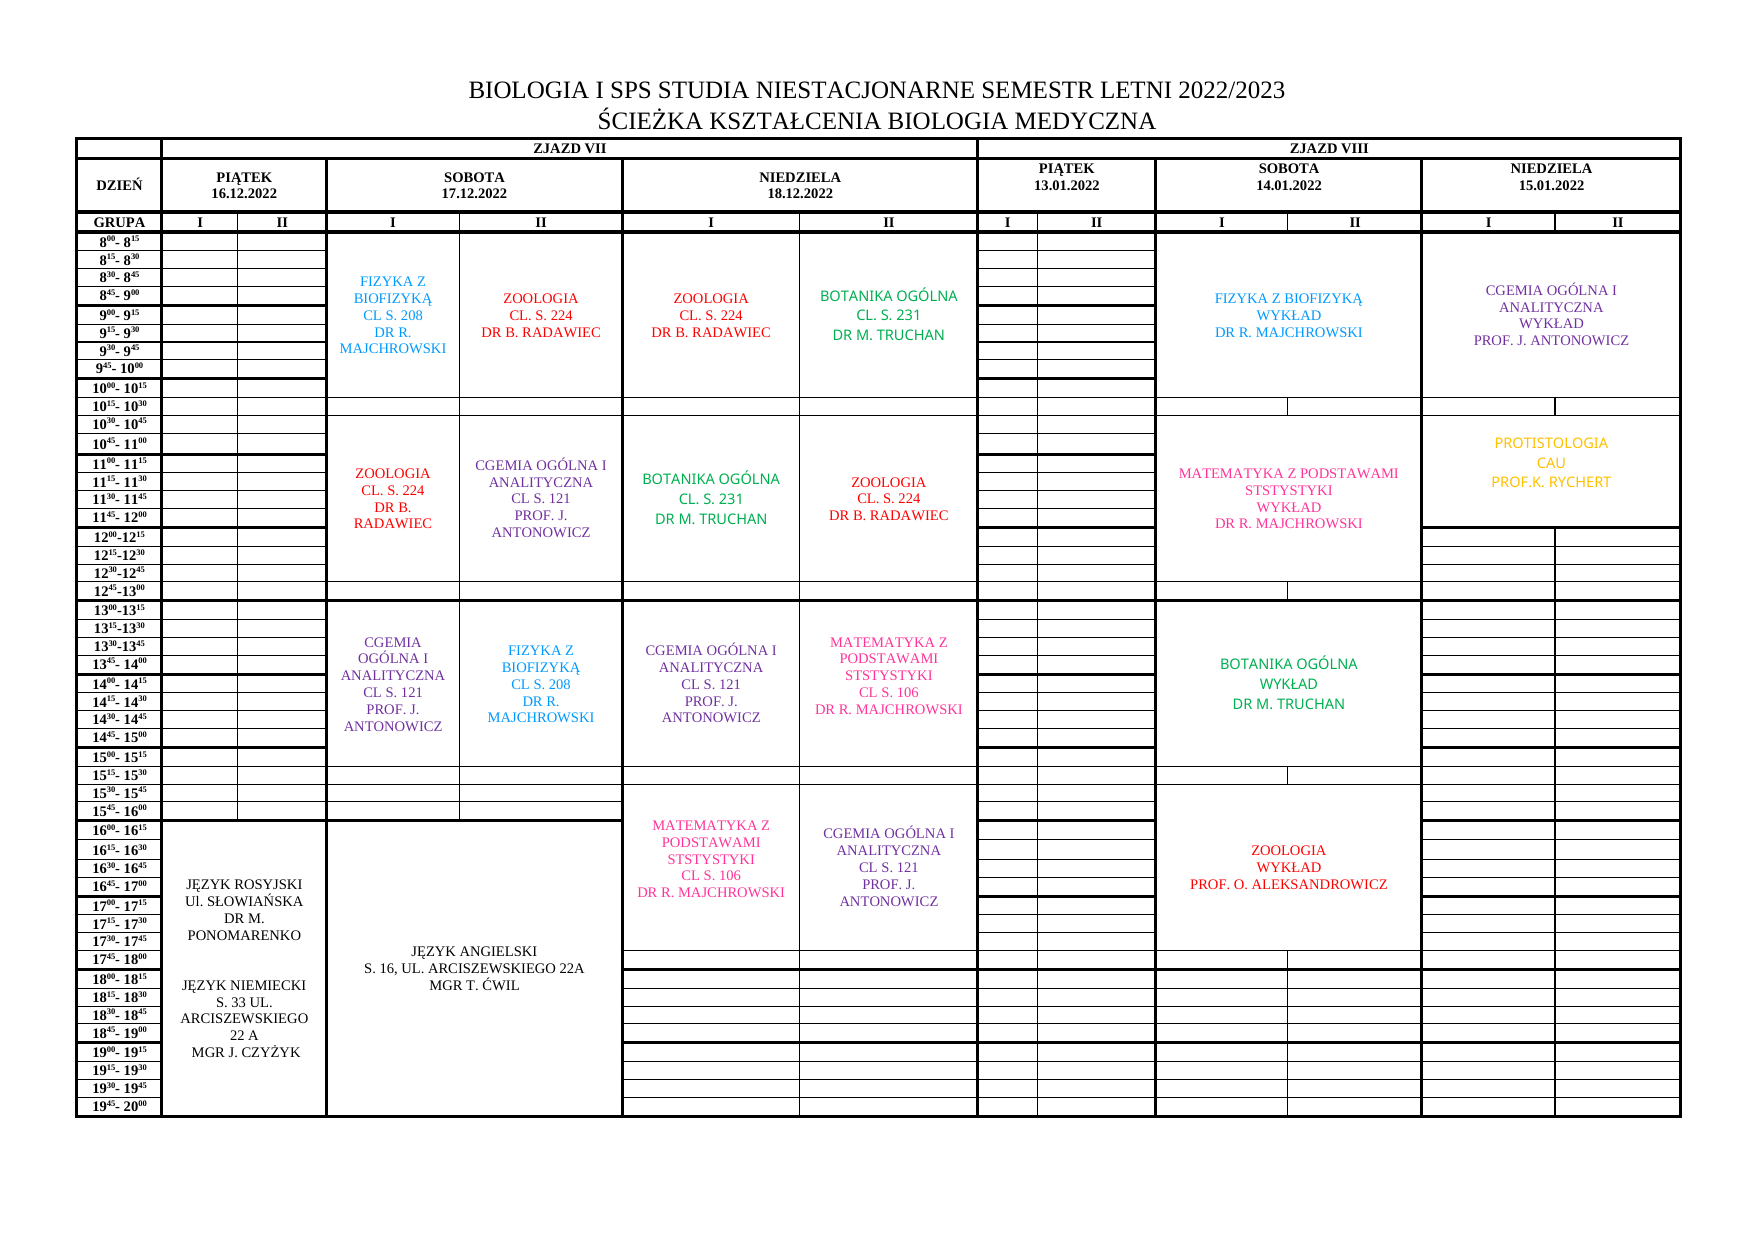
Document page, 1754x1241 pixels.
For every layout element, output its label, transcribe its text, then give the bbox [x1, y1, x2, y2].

table_cell [1556, 898, 1679, 914]
table_cell GRUPA [78, 214, 160, 230]
table_cell 1100- 1115 [78, 456, 160, 472]
table_cell [624, 1098, 799, 1114]
table_cell [163, 785, 237, 801]
table_cell [1288, 1024, 1420, 1041]
table_cell 815- 830 [78, 251, 160, 268]
table_cell [1423, 951, 1554, 968]
table_cell [979, 676, 1037, 692]
table_cell [979, 269, 1037, 286]
table_cell [800, 1007, 976, 1023]
table_cell [1038, 234, 1154, 250]
table_cell PIĄTEK 16.12.2022 [163, 160, 325, 210]
table_cell [1556, 676, 1679, 692]
table_cell II [1556, 214, 1679, 230]
table_cell [163, 547, 237, 563]
table_cell [1423, 656, 1554, 672]
table_cell 1145- 1200 [78, 509, 160, 526]
table_cell CGEMIA OGÓLNA I ANALITYCZNA CL S. 121 PROF. J. ANTONOWICZ [800, 785, 976, 950]
table_cell [238, 491, 325, 508]
table_cell [1038, 749, 1154, 766]
table_cell [1038, 915, 1154, 932]
table_cell [1423, 565, 1554, 581]
table_cell [1157, 1080, 1287, 1097]
table_cell [979, 1024, 1037, 1041]
table_cell [1038, 565, 1154, 581]
table_cell [163, 749, 237, 766]
table_cell [1038, 269, 1154, 286]
table_cell 1415- 1430 [78, 693, 160, 710]
table_cell [979, 602, 1037, 619]
table_cell [1556, 840, 1679, 859]
table_cell [163, 529, 237, 546]
table_cell [979, 582, 1037, 599]
table_cell 1530- 1545 [78, 785, 160, 801]
table_cell [1556, 729, 1679, 746]
table_cell [1556, 989, 1679, 1006]
table_cell [979, 416, 1037, 432]
table_cell [1038, 729, 1154, 746]
table_cell [1423, 898, 1554, 914]
table_cell [1038, 1080, 1154, 1097]
table_cell [1423, 749, 1554, 766]
table_cell 1730- 1745 [78, 933, 160, 950]
table_cell [238, 416, 325, 432]
table_cell [1556, 1044, 1679, 1061]
table_cell [1556, 398, 1679, 415]
table_cell 1115- 1130 [78, 473, 160, 490]
table_cell [1038, 343, 1154, 359]
table_cell [979, 729, 1037, 746]
table_cell [1038, 638, 1154, 654]
table_cell [1038, 602, 1154, 619]
table_cell 1545- 1600 [78, 802, 160, 819]
table_cell [979, 822, 1037, 839]
table_cell [163, 287, 237, 304]
table_cell [1423, 860, 1554, 877]
table_cell NIEDZIELA 15.01.2022 [1423, 160, 1679, 210]
table_cell [1288, 582, 1420, 599]
table_cell [1288, 1080, 1420, 1097]
table_cell [163, 582, 237, 599]
table_cell [1423, 785, 1554, 801]
table_cell [238, 711, 325, 728]
table_cell 1045- 1100 [78, 434, 160, 452]
table_cell [624, 767, 799, 783]
table_cell [163, 325, 237, 341]
table_cell MATEMATYKA Z PODSTAWAMI STSTYSTYKI WYKŁAD DR R. MAJCHROWSKI [1157, 416, 1420, 581]
table_cell [1423, 1007, 1554, 1023]
table_cell [328, 398, 459, 415]
table_cell [1556, 915, 1679, 932]
table_cell [1038, 473, 1154, 490]
table_cell [1423, 971, 1554, 988]
table_cell 845- 900 [78, 287, 160, 304]
table_cell [800, 989, 976, 1006]
table_cell [800, 1080, 976, 1097]
table_cell [1556, 971, 1679, 988]
table_cell [1157, 398, 1287, 415]
table_cell [1157, 1044, 1287, 1061]
table_cell [1423, 729, 1554, 746]
table_cell [1157, 582, 1287, 599]
table_cell [1038, 878, 1154, 894]
table_cell [1288, 1007, 1420, 1023]
table_cell [979, 989, 1037, 1006]
table_cell [1556, 693, 1679, 710]
table_cell [1038, 360, 1154, 377]
table_cell [163, 656, 237, 672]
table_cell [163, 269, 237, 286]
table_cell [238, 676, 325, 692]
table_cell [800, 971, 976, 988]
table_cell [328, 767, 459, 783]
table_cell [328, 582, 459, 599]
table_cell [238, 269, 325, 286]
table_cell [1423, 1098, 1554, 1114]
table_cell [163, 434, 237, 452]
table_cell [979, 878, 1037, 894]
table_cell BOTANIKA OGÓLNA CL. S. 231 DR M. TRUCHAN [624, 416, 799, 581]
table_cell [163, 711, 237, 728]
table_cell 1830- 1845 [78, 1007, 160, 1023]
table_cell [1038, 767, 1154, 783]
table_cell [1556, 711, 1679, 728]
table_cell [1556, 1080, 1679, 1097]
table_cell I [1157, 214, 1287, 230]
table_cell [1038, 287, 1154, 304]
table_cell [1423, 620, 1554, 637]
table_cell [1038, 693, 1154, 710]
table_cell [979, 565, 1037, 581]
table_cell [979, 711, 1037, 728]
table_cell [979, 915, 1037, 932]
table_cell CGEMIA OGÓLNA I ANALITYCZNA WYKŁAD PROF. J. ANTONOWICZ [1423, 234, 1679, 397]
table_cell 1400- 1415 [78, 676, 160, 692]
table_cell [1423, 802, 1554, 819]
table_cell [238, 325, 325, 341]
table_cell 1000- 1015 [78, 380, 160, 397]
table_cell [979, 971, 1037, 988]
table_cell [979, 785, 1037, 801]
table_cell [1038, 860, 1154, 877]
table_cell [238, 398, 325, 415]
table_cell [163, 343, 237, 359]
table_cell [1038, 822, 1154, 839]
table_cell [979, 491, 1037, 508]
table_cell 1615- 1630 [78, 840, 160, 859]
table_cell [1038, 656, 1154, 672]
table_cell [1556, 785, 1679, 801]
table_cell [238, 582, 325, 599]
text BIOLOGIA I SPS STUDIA NIESTACJONARNE SEMESTR LETNI 2022/2023 [75, 75, 1679, 104]
table_cell I [1423, 214, 1554, 230]
table_cell [1038, 1007, 1154, 1023]
table_cell [1556, 1024, 1679, 1041]
table_cell 1915- 1930 [78, 1062, 160, 1079]
table_cell [1038, 1062, 1154, 1079]
table_cell [1556, 638, 1679, 654]
table_cell [163, 802, 237, 819]
table_cell [800, 767, 976, 783]
table_cell [1038, 416, 1154, 432]
table_cell 1630- 1645 [78, 860, 160, 877]
table_cell [1423, 676, 1554, 692]
table_cell [1423, 398, 1554, 415]
table_cell [238, 620, 325, 637]
table_cell [1157, 767, 1287, 783]
table_cell PROTISTOLOGIA CAU PROF.K. RYCHERT [1423, 416, 1679, 526]
table_cell [800, 1024, 976, 1041]
table_cell [163, 767, 237, 783]
table_cell [1556, 860, 1679, 877]
table_cell 1930- 1945 [78, 1080, 160, 1097]
table_cell [238, 547, 325, 563]
table_cell [238, 456, 325, 472]
table_cell [238, 251, 325, 268]
table_cell [1157, 1062, 1287, 1079]
table_cell [1556, 822, 1679, 839]
text ŚCIEŻKA KSZTAŁCENIA BIOLOGIA MEDYCZNA [75, 106, 1679, 135]
table_cell JĘZYK ANGIELSKI S. 16, UL. ARCISZEWSKIEGO 22A MGR T. ĆWIL [328, 822, 621, 1114]
table_cell 830- 845 [78, 269, 160, 286]
table_cell [1423, 767, 1554, 783]
table_cell CGEMIA OGÓLNA I ANALITYCZNA CL S. 121 PROF. J. ANTONOWICZ [328, 602, 459, 766]
table_cell 1030- 1045 [78, 416, 160, 432]
table_cell [238, 434, 325, 452]
table_cell [1038, 325, 1154, 341]
table_cell [1556, 656, 1679, 672]
table_cell [1423, 933, 1554, 950]
table_cell [979, 234, 1037, 250]
table_cell [163, 729, 237, 746]
table_cell 1200-1215 [78, 529, 160, 546]
table_cell [979, 529, 1037, 546]
table_cell [238, 767, 325, 783]
table_cell [163, 360, 237, 377]
table_cell FIZYKA Z BIOFIZYKĄ CL S. 208 DR R. MAJCHROWSKI [460, 602, 621, 766]
table_cell ZOOLOGIA WYKŁAD PROF. O. ALEKSANDROWICZ [1157, 785, 1420, 950]
table_cell [1038, 1024, 1154, 1041]
table_cell [624, 1007, 799, 1023]
table_cell [163, 676, 237, 692]
table_cell [1556, 749, 1679, 766]
table_cell [1038, 251, 1154, 268]
table_cell [163, 565, 237, 581]
table_cell 1600- 1615 [78, 822, 160, 839]
table_cell [800, 1098, 976, 1114]
table_cell 1700- 1715 [78, 898, 160, 914]
table_cell [624, 971, 799, 988]
table_cell 945- 1000 [78, 360, 160, 377]
table_cell [1556, 951, 1679, 968]
table_cell 1900- 1915 [78, 1044, 160, 1061]
table_cell [1288, 1062, 1420, 1079]
table_cell 1245-1300 [78, 582, 160, 599]
table_cell 1015- 1030 [78, 398, 160, 415]
table_cell ZOOLOGIA CL. S. 224 DR B. RADAWIEC [328, 416, 459, 581]
table_cell FIZYKA Z BIOFIZYKĄ WYKŁAD DR R. MAJCHROWSKI [1157, 234, 1420, 397]
table_cell [238, 749, 325, 766]
table_cell [238, 360, 325, 377]
table_cell [624, 1044, 799, 1061]
table_cell [979, 398, 1037, 415]
table_cell [1038, 676, 1154, 692]
table_cell [979, 749, 1037, 766]
table_cell [163, 307, 237, 323]
table_cell [1556, 802, 1679, 819]
table_cell 915- 930 [78, 325, 160, 341]
table_cell I [624, 214, 799, 230]
table_cell [1038, 380, 1154, 397]
table_cell [979, 767, 1037, 783]
table_cell I [163, 214, 237, 230]
table_cell [1038, 398, 1154, 415]
table_cell FIZYKA Z BIOFIZYKĄ CL S. 208 DR R. MAJCHROWSKI [328, 234, 459, 397]
table_cell [460, 398, 621, 415]
table_cell CGEMIA OGÓLNA I ANALITYCZNA CL S. 121 PROF. J. ANTONOWICZ [624, 602, 799, 766]
table_cell [238, 565, 325, 581]
table_cell [1423, 529, 1554, 546]
table_cell [1038, 840, 1154, 859]
table_cell 1230-1245 [78, 565, 160, 581]
table_cell II [1038, 214, 1154, 230]
table_cell 1445- 1500 [78, 729, 160, 746]
table_cell PIĄTEK 13.01.2022 [979, 160, 1154, 210]
table_cell [624, 1062, 799, 1079]
table_cell [979, 509, 1037, 526]
table_cell [328, 802, 459, 819]
table_cell [624, 951, 799, 968]
table_cell [328, 785, 459, 801]
table_cell [163, 509, 237, 526]
table_cell [979, 456, 1037, 472]
table_cell [979, 434, 1037, 452]
table_cell SOBOTA 17.12.2022 [328, 160, 621, 210]
table_cell MATEMATYKA Z PODSTAWAMI STSTYSTYKI CL S. 106 DR R. MAJCHROWSKI [624, 785, 799, 950]
table_cell 930- 945 [78, 343, 160, 359]
table_cell [1288, 989, 1420, 1006]
table_cell [1038, 711, 1154, 728]
table_cell [238, 307, 325, 323]
table_cell [1038, 582, 1154, 599]
table_cell 1800- 1815 [78, 971, 160, 988]
table_cell [1423, 638, 1554, 654]
table_cell [1556, 933, 1679, 950]
table_cell [1038, 989, 1154, 1006]
table_cell [1157, 989, 1287, 1006]
table_cell [1038, 785, 1154, 801]
table_cell 900- 915 [78, 307, 160, 323]
table_cell [979, 360, 1037, 377]
table_cell [163, 473, 237, 490]
table_header ZJAZD VIII [979, 140, 1679, 157]
table_cell 1315-1330 [78, 620, 160, 637]
table_cell [624, 1024, 799, 1041]
table_cell [1288, 1044, 1420, 1061]
table_cell [1556, 565, 1679, 581]
table_cell [979, 951, 1037, 968]
table_cell ZOOLOGIA CL. S. 224 DR B. RADAWIEC [460, 234, 621, 397]
table_cell [163, 491, 237, 508]
table_cell [1556, 1007, 1679, 1023]
table_cell [238, 234, 325, 250]
table_cell [979, 307, 1037, 323]
table_cell II [238, 214, 325, 230]
table_cell [1288, 951, 1420, 968]
table_cell [979, 693, 1037, 710]
table_cell [1157, 971, 1287, 988]
table_cell [1038, 802, 1154, 819]
table_cell [800, 1062, 976, 1079]
table_cell [163, 693, 237, 710]
table_cell [1423, 1044, 1554, 1061]
table_cell [1423, 878, 1554, 894]
table_cell BOTANIKA OGÓLNA CL. S. 231 DR M. TRUCHAN [800, 234, 976, 397]
table_cell 1330-1345 [78, 638, 160, 654]
table_cell JĘZYK ROSYJSKI Ul. SŁOWIAŃSKA DR M. PONOMARENKO JĘZYK NIEMIECKI S. 33 UL. ARCISZEWSKIEGO 22 A MGR J. CZYŻYK [163, 822, 325, 1114]
table_cell [238, 380, 325, 397]
table_cell II [1288, 214, 1420, 230]
table_cell [460, 582, 621, 599]
table_cell [1157, 951, 1287, 968]
table_cell [1423, 602, 1554, 619]
table_cell [979, 860, 1037, 877]
table_cell [238, 729, 325, 746]
table_cell [238, 802, 325, 819]
table_cell DZIEŃ [78, 160, 160, 210]
table_cell [238, 287, 325, 304]
table_cell [1288, 767, 1420, 783]
table_cell [1556, 620, 1679, 637]
table_cell [979, 251, 1037, 268]
table_cell MATEMATYKA Z PODSTAWAMI STSTYSTYKI CL S. 106 DR R. MAJCHROWSKI [800, 602, 976, 766]
table_cell [1556, 547, 1679, 563]
table_header [78, 140, 160, 157]
table_cell [1556, 602, 1679, 619]
table_cell [1038, 434, 1154, 452]
table_cell [238, 638, 325, 654]
table_cell [163, 234, 237, 250]
table_cell 1515- 1530 [78, 767, 160, 783]
table_cell [979, 287, 1037, 304]
table_cell BOTANIKA OGÓLNA WYKŁAD DR M. TRUCHAN [1157, 602, 1420, 766]
table_cell [1157, 1098, 1287, 1114]
table_cell II [800, 214, 976, 230]
table_cell [800, 398, 976, 415]
table_cell [163, 638, 237, 654]
table_cell [1038, 1098, 1154, 1114]
table_cell [1038, 491, 1154, 508]
table_header ZJAZD VII [163, 140, 976, 157]
table_cell [624, 989, 799, 1006]
table_cell ZOOLOGIA CL. S. 224 DR B. RADAWIEC [624, 234, 799, 397]
table_cell [1038, 529, 1154, 546]
table_cell [238, 473, 325, 490]
table_cell [1038, 547, 1154, 563]
table_cell [979, 620, 1037, 637]
table_cell NIEDZIELA 18.12.2022 [624, 160, 976, 210]
table_cell [800, 582, 976, 599]
table_cell [1423, 711, 1554, 728]
table_cell [1288, 971, 1420, 988]
table_cell [1423, 989, 1554, 1006]
table_cell [1038, 307, 1154, 323]
table_cell [238, 656, 325, 672]
table_cell [1556, 1062, 1679, 1079]
table_cell 1815- 1830 [78, 989, 160, 1006]
table_cell 1645- 1700 [78, 878, 160, 894]
table_cell [238, 529, 325, 546]
table_cell [979, 1007, 1037, 1023]
table_cell [1423, 547, 1554, 563]
table_cell [163, 620, 237, 637]
table_cell 1130- 1145 [78, 491, 160, 508]
table_cell [979, 898, 1037, 914]
table_cell [1423, 693, 1554, 710]
table_cell [163, 456, 237, 472]
table_cell [1423, 1062, 1554, 1079]
table_cell [460, 767, 621, 783]
table_cell [624, 1080, 799, 1097]
table_cell 1215-1230 [78, 547, 160, 563]
table_cell [979, 1044, 1037, 1061]
table_cell [1556, 529, 1679, 546]
table_cell 1500- 1515 [78, 749, 160, 766]
table_cell [800, 1044, 976, 1061]
table_cell [1556, 582, 1679, 599]
table_cell I [979, 214, 1037, 230]
table_cell [238, 693, 325, 710]
table_cell [1157, 1024, 1287, 1041]
table_cell [238, 343, 325, 359]
table_cell ZOOLOGIA CL. S. 224 DR B. RADAWIEC [800, 416, 976, 581]
table_cell II [460, 214, 621, 230]
table_cell [1038, 933, 1154, 950]
table_cell [1423, 582, 1554, 599]
table_cell [979, 325, 1037, 341]
table_cell CGEMIA OGÓLNA I ANALITYCZNA CL S. 121 PROF. J. ANTONOWICZ [460, 416, 621, 581]
table_cell [238, 785, 325, 801]
table_cell [979, 656, 1037, 672]
table_cell [1038, 620, 1154, 637]
table_cell [979, 343, 1037, 359]
table_cell [1038, 1044, 1154, 1061]
table_cell SOBOTA 14.01.2022 [1157, 160, 1420, 210]
table_cell [1423, 840, 1554, 859]
table_cell [1038, 509, 1154, 526]
table_cell [979, 1062, 1037, 1079]
table_cell [979, 380, 1037, 397]
table_cell 1430- 1445 [78, 711, 160, 728]
table_cell [1288, 398, 1420, 415]
table_cell [979, 1098, 1037, 1114]
table_cell [979, 802, 1037, 819]
table_cell 800- 815 [78, 234, 160, 250]
table_cell [1556, 1098, 1679, 1114]
table_cell [460, 802, 621, 819]
table_cell [1423, 915, 1554, 932]
table_cell [979, 1080, 1037, 1097]
table_cell [979, 547, 1037, 563]
table_cell 1345- 1400 [78, 656, 160, 672]
table_cell [1556, 878, 1679, 894]
table_cell [979, 933, 1037, 950]
table_cell [163, 251, 237, 268]
table_cell [163, 602, 237, 619]
table_cell [1038, 951, 1154, 968]
table_cell 1745- 1800 [78, 951, 160, 968]
table_cell [238, 509, 325, 526]
table_cell [163, 398, 237, 415]
table_cell [979, 840, 1037, 859]
table_cell 1945- 2000 [78, 1098, 160, 1114]
table_cell [1288, 1098, 1420, 1114]
table_cell [1423, 822, 1554, 839]
table_cell [1038, 898, 1154, 914]
table_cell [163, 380, 237, 397]
table_cell [800, 951, 976, 968]
table_cell [1556, 767, 1679, 783]
table_cell [1423, 1080, 1554, 1097]
table_cell [163, 416, 237, 432]
table_cell I [328, 214, 459, 230]
table_cell [1423, 1024, 1554, 1041]
table_cell [238, 602, 325, 619]
table_cell [624, 398, 799, 415]
table_cell [460, 785, 621, 801]
table_cell [1038, 456, 1154, 472]
table_cell [1157, 1007, 1287, 1023]
table_cell [979, 638, 1037, 654]
table_cell 1300-1315 [78, 602, 160, 619]
table_cell [1038, 971, 1154, 988]
table_cell 1845- 1900 [78, 1024, 160, 1041]
table_cell [979, 473, 1037, 490]
table_cell 1715- 1730 [78, 915, 160, 932]
table_cell [624, 582, 799, 599]
